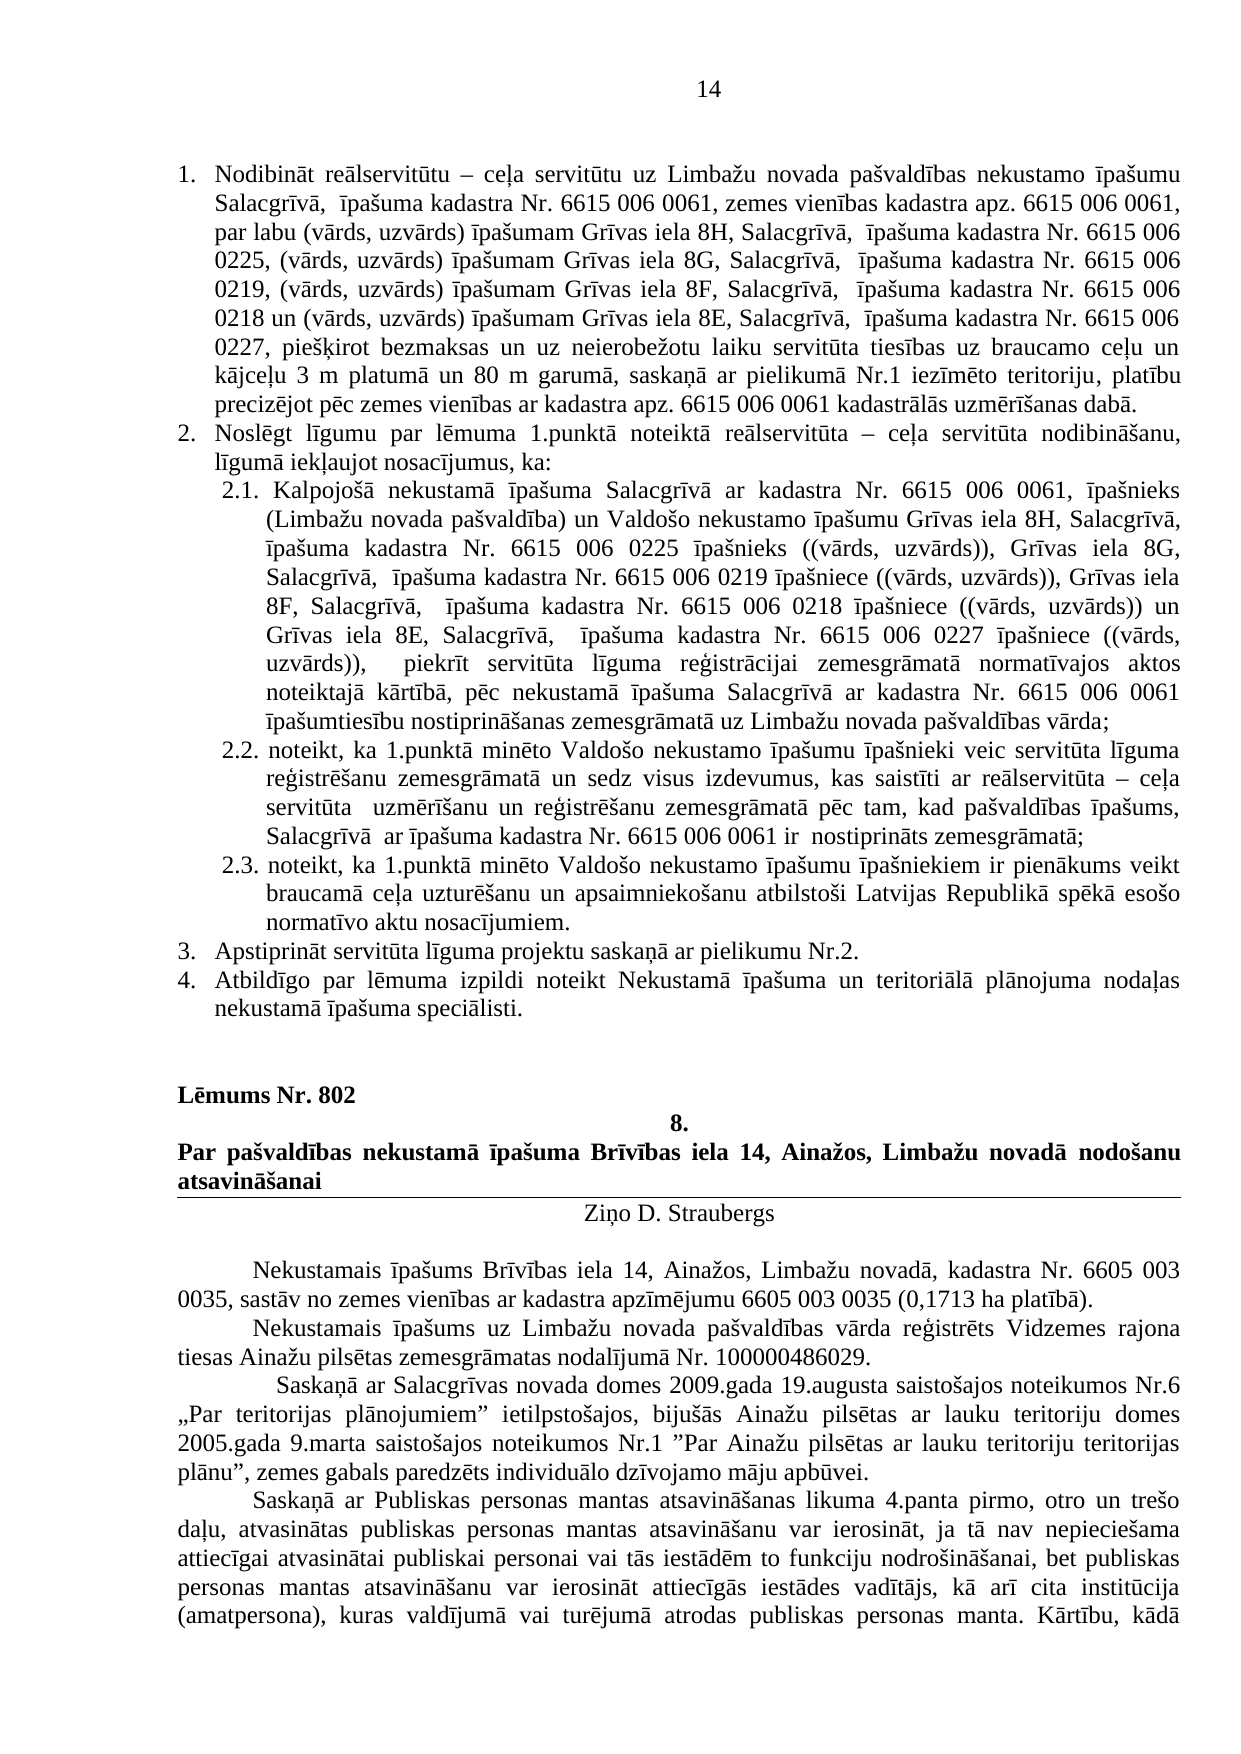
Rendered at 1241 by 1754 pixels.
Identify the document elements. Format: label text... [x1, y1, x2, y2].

text Par pašvaldības nekustamā īpašuma Brīvības iela 14, Ainažos, Limbažu novadā nodošanu atsavināšanai [177, 1137, 1181, 1197]
text 2.3. noteikt, ka 1.punktā minēto Valdošo nekustamo īpašumu īpašniekiem ir pienākums veikt braucamā ceļa uzturēšanu un apsaimniekošanu atbilstoši Latvijas Republikā spēkā esošo normatīvo aktu nosacījumiem. [222, 850, 1181, 936]
text Lēmums Nr. 802 [177, 1080, 1181, 1108]
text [177, 1485, 1181, 1629]
text 2.2. noteikt, ka 1.punktā minēto Valdošo nekustamo īpašumu īpašnieki veic servitūta līguma reģistrēšanu zemesgrāmatā un sedz visus izdevumus, kas saistīti ar reālservitūta – ceļa servitūta uzmērīšanu un reģistrēšanu zemesgrāmatā pēc tam, kad pašvaldības īpašums, Salacgrīvā ar īpašuma kadastra Nr. 6615 006 0061 ir nostiprināts zemesgrāmatā; [222, 735, 1181, 850]
text Nekustamais īpašums uz Limbažu novada pašvaldības vārda reģistrēts Vidzemes rajona tiesas Ainažu pilsētas zemesgrāmatas nodalījumā Nr. 100000486029. [177, 1313, 1181, 1370]
list Noslēgt līgumu par lēmuma 1.punktā noteiktā reālservitūta – ceļa servitūta nodibināšanu, līgumā iekļaujot nosacījumus, ka: [177, 418, 1181, 476]
text 8. [177, 1108, 1181, 1137]
list Atbildīgo par lēmuma izpildi noteikt Nekustamā īpašuma un teritoriālā plānojuma nodaļas nekustamā īpašuma speciālisti. [177, 965, 1181, 1022]
list Apstiprināt servitūta līguma projektu saskaņā ar pielikumu Nr.2. [177, 936, 1181, 965]
text 2.1. Kalpojošā nekustamā īpašuma Salacgrīvā ar kadastra Nr. 6615 006 0061, īpašnieks (Limbažu novada pašvaldība) un Valdošo nekustamo īpašumu Grīvas iela 8H, Salacgrīvā, īpašuma kadastra Nr. 6615 006 0225 īpašnieks ((vārds, uzvārds)), Grīvas iela 8G, Salacgrīvā, īpašuma kadastra Nr. 6615 006 0219 īpašniece ((vārds, uzvārds)), Grīvas iela 8F, Salacgrīvā, īpašuma kadastra Nr. 6615 006 0218 īpašniece ((vārds, uzvārds)) un Grīvas iela 8E, Salacgrīvā, īpašuma kadastra Nr. 6615 006 0227 īpašniece ((vārds, uzvārds)), piekrīt servitūta līguma reģistrācijai zemesgrāmatā normatīvajos aktos noteiktajā kārtībā, pēc nekustamā īpašuma Salacgrīvā ar kadastra Nr. 6615 006 0061 īpašumtiesību nostiprināšanas zemesgrāmatā uz Limbažu novada pašvaldības vārda; [222, 476, 1181, 735]
list Nodibināt reālservitūtu – ceļa servitūtu uz Limbažu novada pašvaldības nekustamo īpašumu Salacgrīvā, īpašuma kadastra Nr. 6615 006 0061, zemes vienības kadastra apz. 6615 006 0061, par labu (vārds, uzvārds) īpašumam Grīvas iela 8H, Salacgrīvā, īpašuma kadastra Nr. 6615 006 0225, (vārds, uzvārds) īpašumam Grīvas iela 8G, Salacgrīvā, īpašuma kadastra Nr. 6615 006 0219, (vārds, uzvārds) īpašumam Grīvas iela 8F, Salacgrīvā, īpašuma kadastra Nr. 6615 006 0218 un (vārds, uzvārds) īpašumam Grīvas iela 8E, Salacgrīvā, īpašuma kadastra Nr. 6615 006 0227, piešķirot bezmaksas un uz neierobežotu laiku servitūta tiesības uz braucamo ceļu un kājceļu 3 m platumā un 80 m garumā, saskaņā ar pielikumā Nr.1 iezīmēto teritoriju, platību precizējot pēc zemes vienības ar kadastra apz. 6615 006 0061 kadastrālās uzmērīšanas dabā. [177, 159, 1181, 418]
text Nekustamais īpašums Brīvības iela 14, Ainažos, Limbažu novadā, kadastra Nr. 6605 003 0035, sastāv no zemes vienības ar kadastra apzīmējumu 6605 003 0035 (0,1713 ha platībā). [177, 1255, 1181, 1313]
text Saskaņā ar Salacgrīvas novada domes 2009.gada 19.augusta saistošajos noteikumos Nr.6 „Par teritorijas plānojumiem” ietilpstošajos, bijušās Ainažu pilsētas ar lauku teritoriju domes 2005.gada 9.marta saistošajos noteikumos Nr.1 ”Par Ainažu pilsētas ar lauku teritoriju teritorijas plānu”, zemes gabals paredzēts individuālo dzīvojamo māju apbūvei. [177, 1370, 1181, 1485]
text Ziņo D. Straubergs [177, 1198, 1181, 1227]
